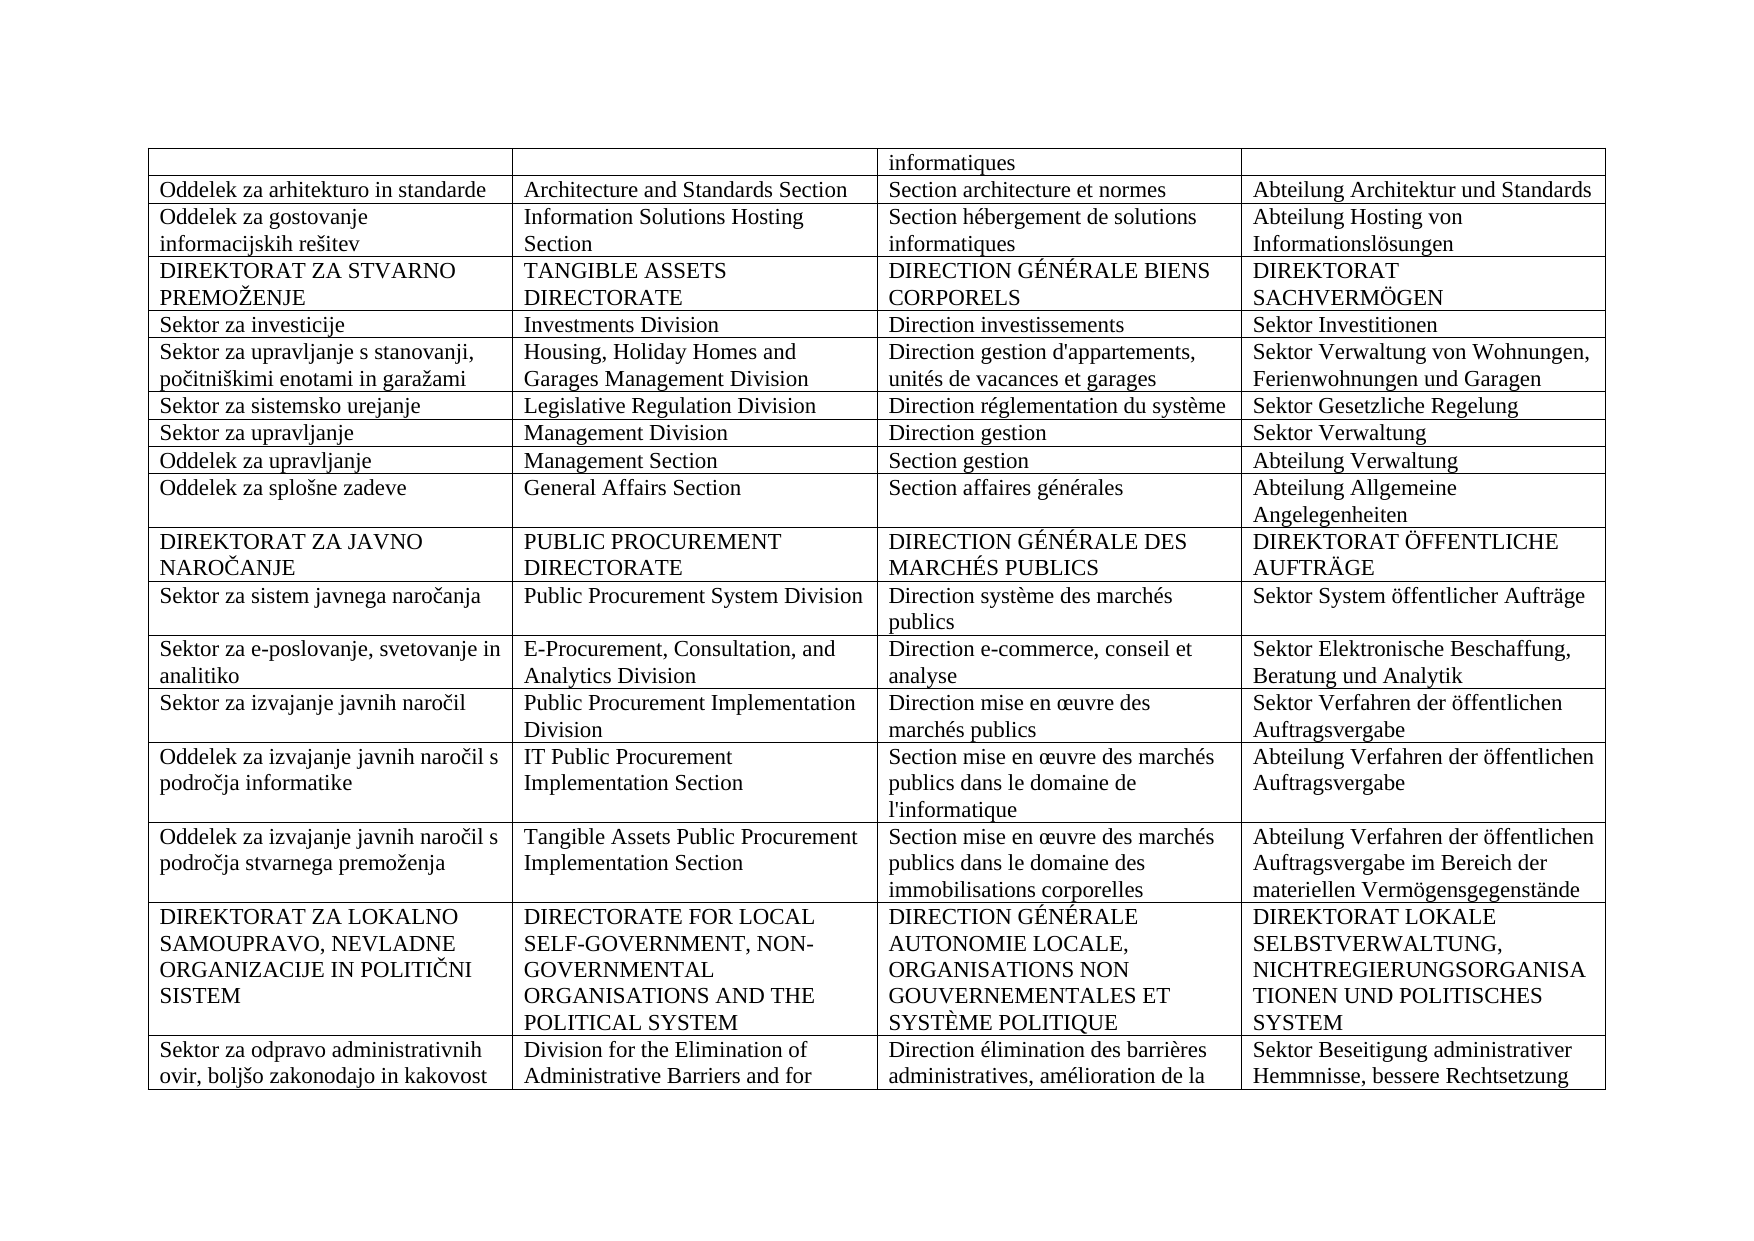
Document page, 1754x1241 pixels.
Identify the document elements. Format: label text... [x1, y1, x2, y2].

table_cell Direction mise en œuvre des marchés publics [878, 689, 1241, 742]
table_cell Abteilung Verfahren der öffentlichen Auftragsvergabe [1242, 743, 1605, 822]
table_cell Oddelek za upravljanje [149, 447, 512, 473]
table_cell DIREKTORAT ZA LOKALNO SAMOUPRAVO, NEVLADNE ORGANIZACIJE IN POLITIČNI SISTEM [149, 903, 512, 1035]
table_cell Public Procurement Implementation Division [513, 689, 877, 742]
table_cell Sektor za investicije [149, 311, 512, 337]
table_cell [149, 1036, 512, 1089]
table_cell Sektor za izvajanje javnih naročil [149, 689, 512, 742]
table_cell Management Section [513, 447, 877, 473]
table_cell E-Procurement, Consultation, and Analytics Division [513, 636, 877, 688]
table_cell DIRECTION GÉNÉRALE AUTONOMIE LOCALE, ORGANISATIONS NON GOUVERNEMENTALES ET SYSTÈME POLITIQUE [878, 903, 1241, 1035]
table_cell Sektor Verwaltung [1242, 420, 1605, 446]
table_cell Information Solutions Hosting Section [513, 204, 877, 256]
table_cell Section mise en œuvre des marchés publics dans le domaine de l'informatique [878, 743, 1241, 822]
table_cell Section gestion [878, 447, 1241, 473]
table_cell DIRECTION GÉNÉRALE BIENS CORPORELS [878, 257, 1241, 310]
table_cell Architecture and Standards Section [513, 176, 877, 202]
table_cell Section architecture et normes [878, 176, 1241, 202]
table_cell DIRECTORATE FOR LOCAL SELF-GOVERNMENT, NON-GOVERNMENTAL ORGANISATIONS AND THE POLITICAL SYSTEM [513, 903, 877, 1035]
table_cell Section affaires générales [878, 474, 1241, 527]
table_cell Sektor System öffentlicher Aufträge [1242, 582, 1605, 634]
table_cell Direction e-commerce, conseil et analyse [878, 636, 1241, 688]
table_cell IT Public Procurement Implementation Section [513, 743, 877, 822]
table_cell DIREKTORAT ZA JAVNO NAROČANJE [149, 528, 512, 581]
table_cell General Affairs Section [513, 474, 877, 527]
table_cell Sektor Elektronische Beschaffung, Beratung und Analytik [1242, 636, 1605, 688]
table_cell Management Division [513, 420, 877, 446]
table_cell Sektor za sistemsko urejanje [149, 392, 512, 418]
table_cell PUBLIC PROCUREMENT DIRECTORATE [513, 528, 877, 581]
table_cell Abteilung Architektur und Standards [1242, 176, 1605, 202]
table_cell Sektor za e-poslovanje, svetovanje in analitiko [149, 636, 512, 688]
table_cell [513, 149, 877, 175]
table_cell Abteilung Verfahren der öffentlichen Auftragsvergabe im Bereich der materiellen Vermögensgegenstände [1242, 823, 1605, 902]
table_cell Oddelek za arhitekturo in standarde [149, 176, 512, 202]
table_cell Sektor Verfahren der öffentlichen Auftragsvergabe [1242, 689, 1605, 742]
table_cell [1242, 149, 1605, 175]
table_cell Abteilung Allgemeine Angelegenheiten [1242, 474, 1605, 527]
table_cell DIREKTORAT SACHVERMÖGEN [1242, 257, 1605, 310]
table_cell Legislative Regulation Division [513, 392, 877, 418]
table_cell Direction investissements [878, 311, 1241, 337]
table_cell Abteilung Verwaltung [1242, 447, 1605, 473]
table_cell Section hébergement de solutions informatiques [878, 204, 1241, 256]
table_cell TANGIBLE ASSETS DIRECTORATE [513, 257, 877, 310]
table_cell Oddelek za gostovanje informacijskih rešitev [149, 204, 512, 256]
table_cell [149, 149, 512, 175]
table_cell Direction réglementation du système [878, 392, 1241, 418]
table_cell DIREKTORAT ZA STVARNO PREMOŽENJE [149, 257, 512, 310]
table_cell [513, 1036, 877, 1089]
table_cell Section mise en œuvre des marchés publics dans le domaine des immobilisations corporelles [878, 823, 1241, 902]
table_cell Sektor Gesetzliche Regelung [1242, 392, 1605, 418]
table_cell Oddelek za izvajanje javnih naročil s področja stvarnega premoženja [149, 823, 512, 902]
table_cell Sektor Investitionen [1242, 311, 1605, 337]
table_cell Sektor za sistem javnega naročanja [149, 582, 512, 634]
table_cell Public Procurement System Division [513, 582, 877, 634]
table_cell Investments Division [513, 311, 877, 337]
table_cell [878, 149, 1241, 175]
table_cell Abteilung Hosting von Informationslösungen [1242, 204, 1605, 256]
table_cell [1242, 1036, 1605, 1089]
table_cell Oddelek za izvajanje javnih naročil s področja informatike [149, 743, 512, 822]
table_cell Sektor za upravljanje [149, 420, 512, 446]
table_cell DIREKTORAT ÖFFENTLICHE AUFTRÄGE [1242, 528, 1605, 581]
table_cell DIREKTORAT LOKALE SELBSTVERWALTUNG, NICHTREGIERUNGSORGANISATIONEN UND POLITISCHES SYSTEM [1242, 903, 1605, 1035]
table_cell Direction système des marchés publics [878, 582, 1241, 634]
table_cell Sektor Verwaltung von Wohnungen, Ferienwohnungen und Garagen [1242, 338, 1605, 391]
table_cell Tangible Assets Public Procurement Implementation Section [513, 823, 877, 902]
table_cell Housing, Holiday Homes and Garages Management Division [513, 338, 877, 391]
table_cell Direction gestion [878, 420, 1241, 446]
table_cell Sektor za upravljanje s stanovanji, počitniškimi enotami in garažami [149, 338, 512, 391]
table_cell DIRECTION GÉNÉRALE DES MARCHÉS PUBLICS [878, 528, 1241, 581]
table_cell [878, 1036, 1241, 1089]
table_cell Direction gestion d'appartements, unités de vacances et garages [878, 338, 1241, 391]
table_cell Oddelek za splošne zadeve [149, 474, 512, 527]
